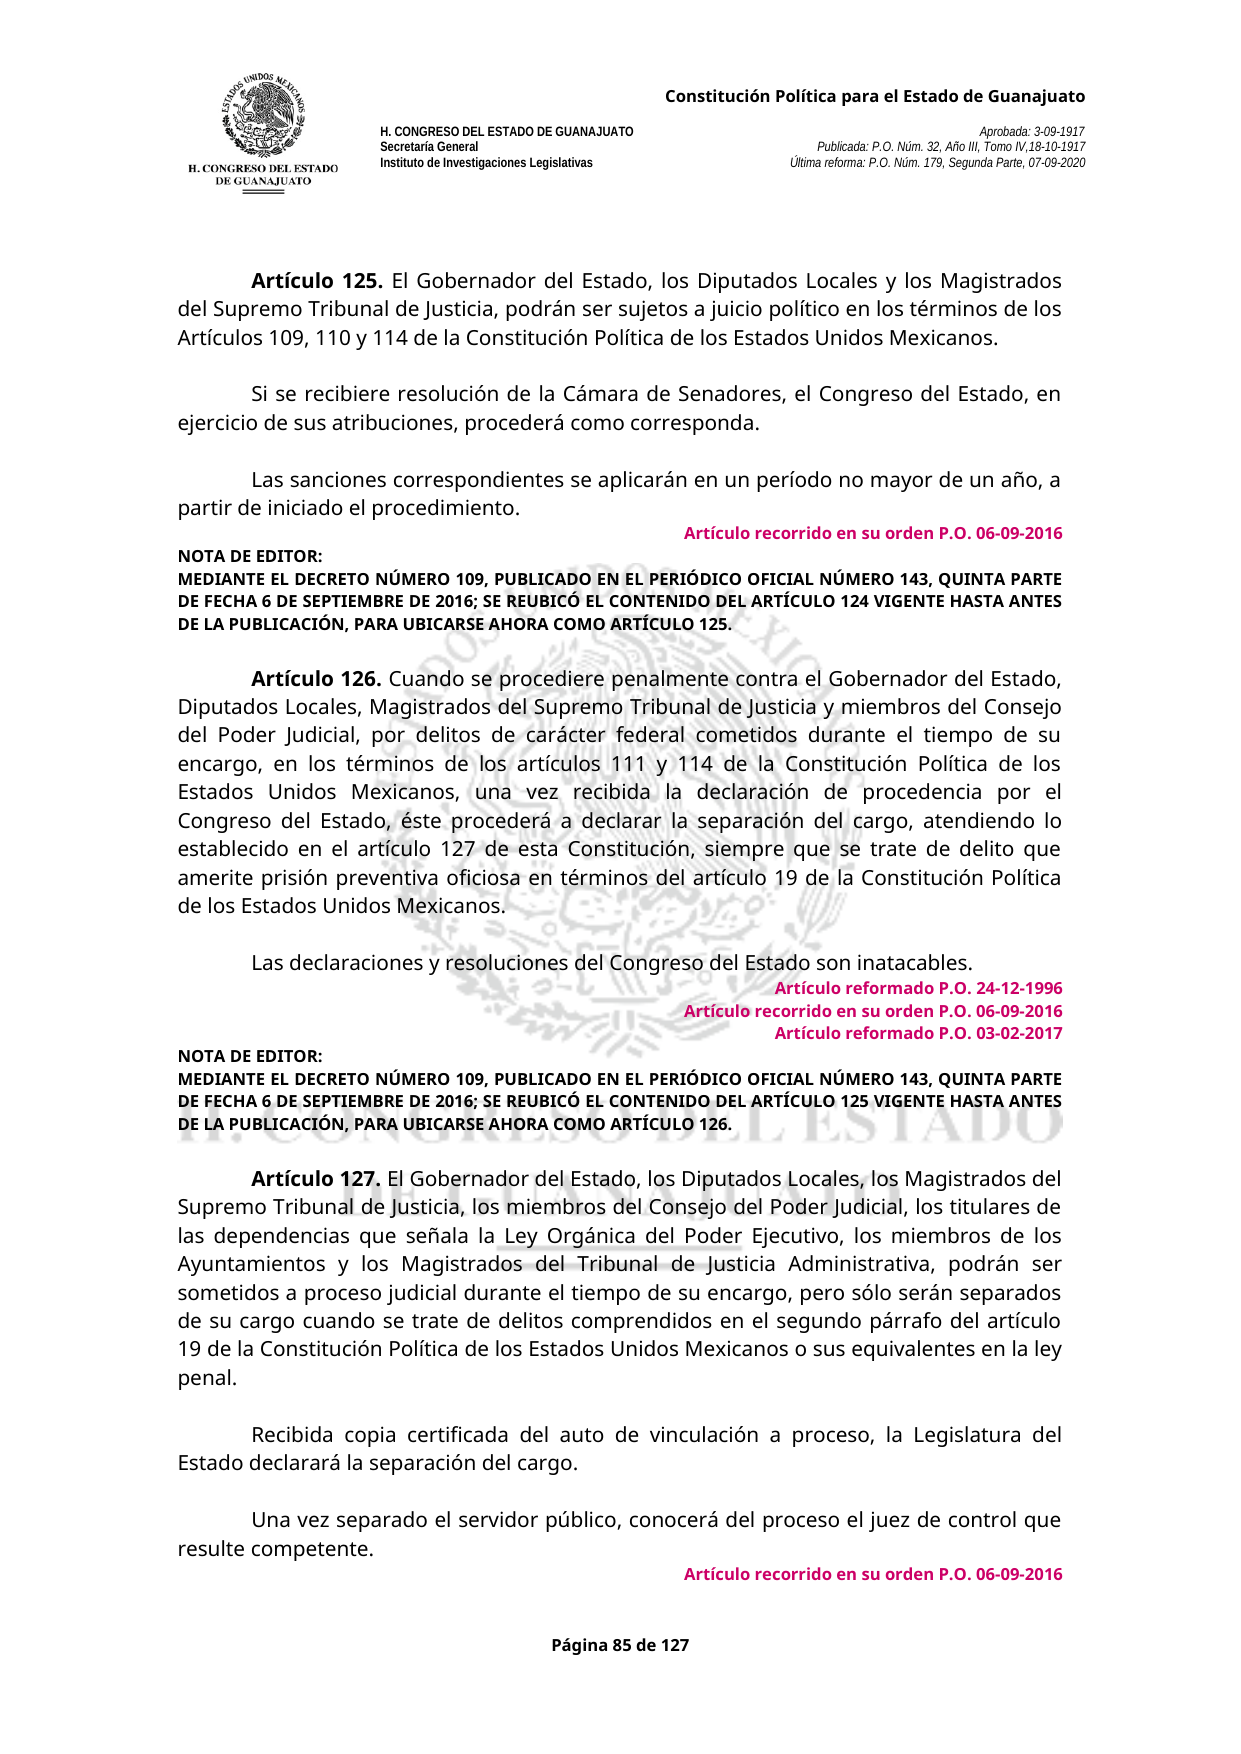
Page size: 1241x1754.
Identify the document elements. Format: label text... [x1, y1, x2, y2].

text Artículo reformado P.O. 24-12-1996 [177, 977, 1063, 999]
text MEDIANTE EL DECRETO NÚMERO 109, PUBLICADO EN EL PERIÓDICO OFICIAL NÚMERO 143, QUINTA PARTE DE FECHA 6 DE SEPTIEMBRE DE 2016; SE REUBICÓ EL CONTENIDO DEL ARTÍCULO 125 VIGENTE HASTA ANTES DE LA PUBLICACIÓN, PARA UBICARSE AHORA COMO ARTÍCULO 126. [177, 1067, 1063, 1136]
text Artículo recorrido en su orden P.O. 06-09-2016 [177, 1562, 1063, 1585]
text Las sanciones correspondientes se aplicarán en un período no mayor de un año, a partir de iniciado el procedimiento. [177, 465, 1063, 522]
text NOTA DE EDITOR: [177, 1045, 1063, 1067]
text Artículo 127. El Gobernador del Estado, los Diputados Locales, los Magistrados del Supremo Tribunal de Justicia, los miembros del Consejo del Poder Judicial, los titulares de las dependencias que señala la Ley Orgánica del Poder Ejecutivo, los miembros de los Ayuntamientos y los Magistrados del Tribunal de Justicia Administrativa, podrán ser sometidos a proceso judicial durante el tiempo de su encargo, pero sólo serán separados de su cargo cuando se trate de delitos comprendidos en el segundo párrafo del artículo 19 de la Constitución Política de los Estados Unidos Mexicanos o sus equivalentes en la ley penal. [177, 1164, 1063, 1391]
text Las declaraciones y resoluciones del Congreso del Estado son inatacables. [177, 948, 1063, 977]
text Artículo reformado P.O. 03-02-2017 [177, 1022, 1063, 1045]
text Artículo recorrido en su orden P.O. 06-09-2016 [177, 522, 1063, 544]
text Si se recibiere resolución de la Cámara de Senadores, el Congreso del Estado, en ejercicio de sus atribuciones, procederá como corresponda. [177, 379, 1063, 436]
text Recibida copia certificada del auto de vinculación a proceso, la Legislatura del Estado declarará la separación del cargo. [177, 1420, 1063, 1477]
text Artículo recorrido en su orden P.O. 06-09-2016 [177, 999, 1063, 1022]
text Una vez separado el servidor público, conocerá del proceso el juez de control que resulte competente. [177, 1505, 1063, 1562]
text MEDIANTE EL DECRETO NÚMERO 109, PUBLICADO EN EL PERIÓDICO OFICIAL NÚMERO 143, QUINTA PARTE DE FECHA 6 DE SEPTIEMBRE DE 2016; SE REUBICÓ EL CONTENIDO DEL ARTÍCULO 124 VIGENTE HASTA ANTES DE LA PUBLICACIÓN, PARA UBICARSE AHORA COMO ARTÍCULO 125. [177, 567, 1063, 635]
text NOTA DE EDITOR: [177, 544, 1063, 567]
text Artículo 125. El Gobernador del Estado, los Diputados Locales y los Magistrados del Supremo Tribunal de Justicia, podrán ser sujetos a juicio político en los términos de los Artículos 109, 110 y 114 de la Constitución Política de los Estados Unidos Mexicanos. [177, 266, 1063, 351]
text Artículo 126. Cuando se procediere penalmente contra el Gobernador del Estado, Diputados Locales, Magistrados del Supremo Tribunal de Justicia y miembros del Consejo del Poder Judicial, por delitos de carácter federal cometidos durante el tiempo de su encargo, en los términos de los artículos 111 y 114 de la Constitución Política de los Estados Unidos Mexicanos, una vez recibida la declaración de procedencia por el Congreso del Estado, éste procederá a declarar la separación del cargo, atendiendo lo establecido en el artículo 127 de esta Constitución, siempre que se trate de delito que amerite prisión preventiva oficiosa en términos del artículo 19 de la Constitución Política de los Estados Unidos Mexicanos. [177, 664, 1063, 920]
picture [188, 73, 338, 200]
